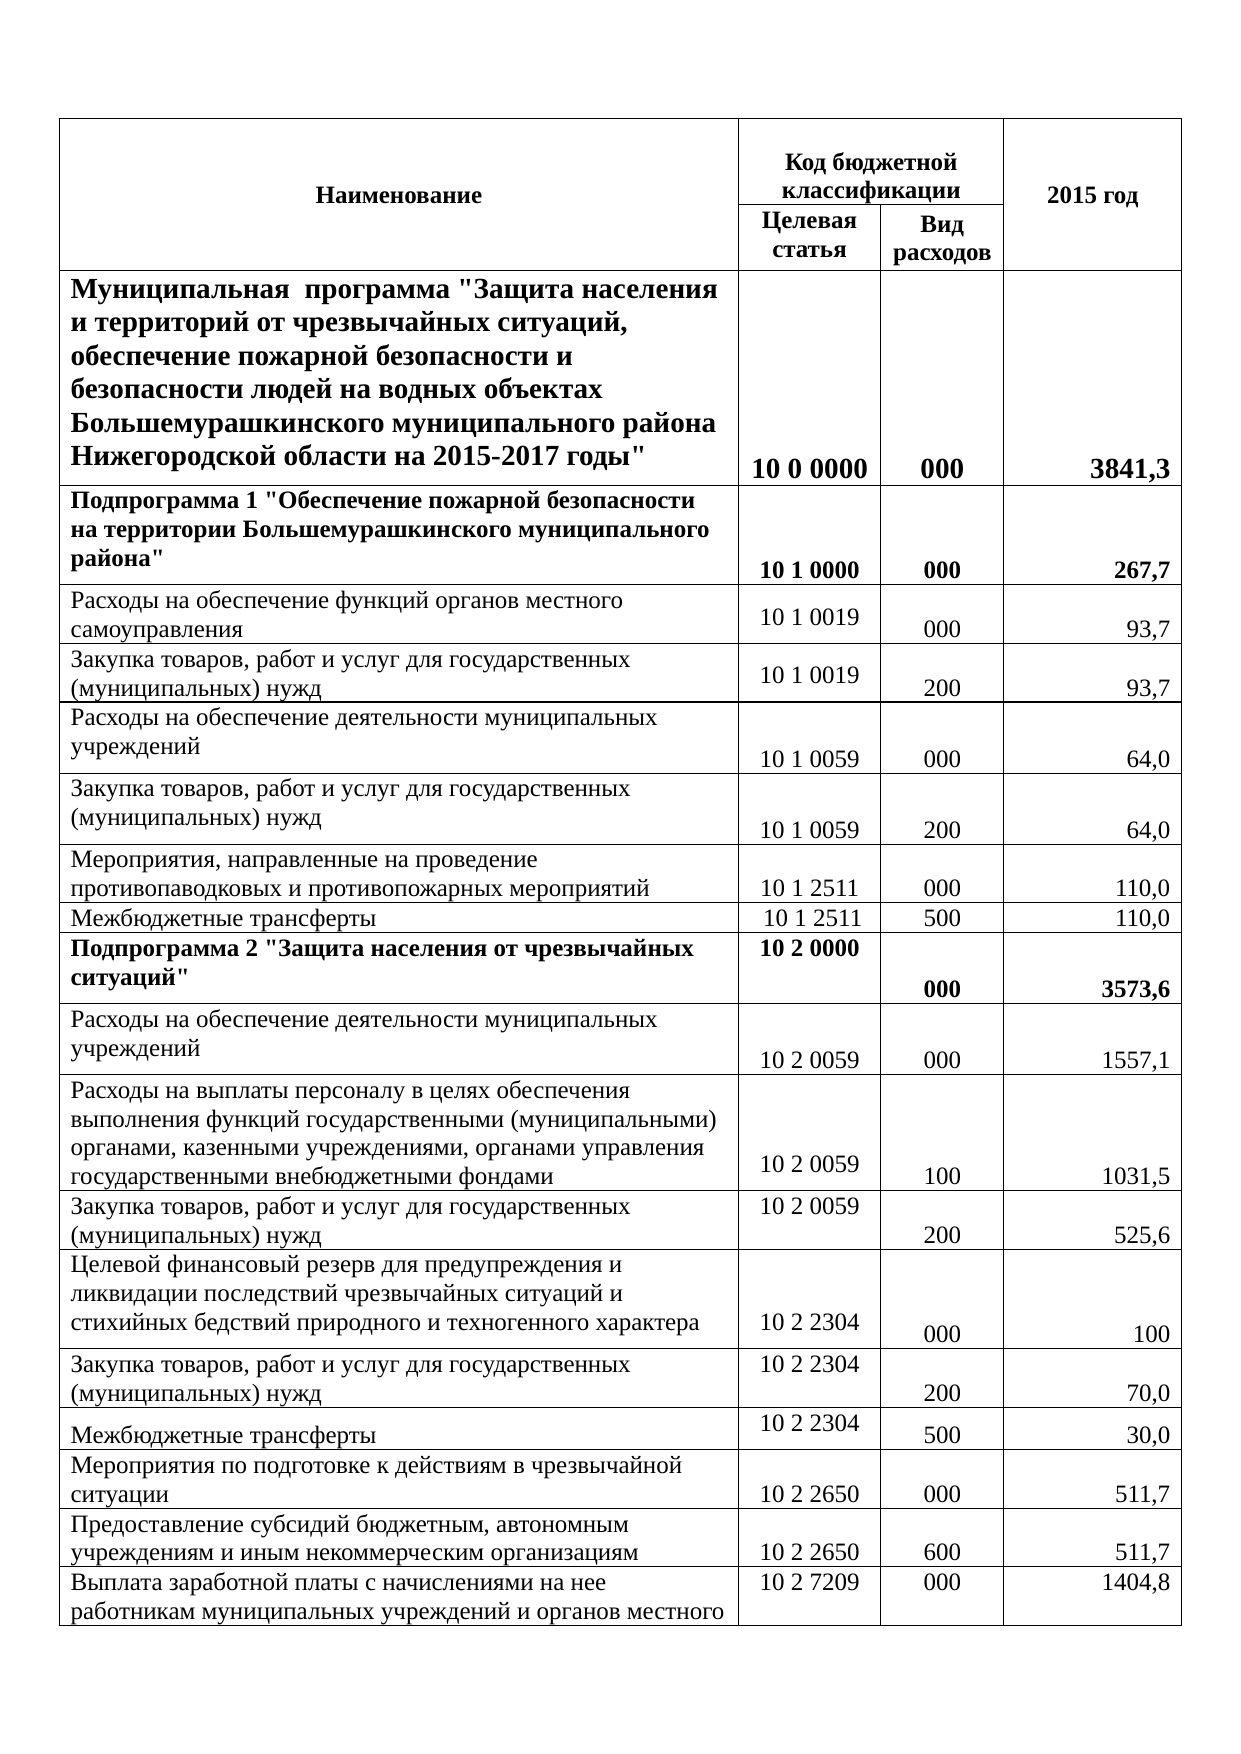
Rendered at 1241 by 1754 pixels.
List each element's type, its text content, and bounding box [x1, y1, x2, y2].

table_cell 511,7 [1004, 1450, 1181, 1508]
table_cell Мероприятия по подготовке к действиям в чрезвычайной ситуации [60, 1450, 738, 1508]
table_cell Закупка товаров, работ и услуг для государственных (муниципальных) нужд [60, 774, 738, 843]
table_cell Закупка товаров, работ и услуг для государственных (муниципальных) нужд [60, 1349, 738, 1407]
table_cell 93,7 [1004, 585, 1181, 643]
table_cell Вид расходов [881, 205, 1003, 270]
table_cell Межбюджетные трансферты [60, 903, 738, 932]
table_cell Целевой финансовый резерв для предупреждения и ликвидации последствий чрезвычайных ситуаций и стихийных бедствий природного и техногенного характера [60, 1250, 738, 1348]
table_header Наименование [60, 119, 738, 270]
table_cell 000 [881, 271, 1003, 484]
table_cell 000 [881, 933, 1003, 1003]
table_cell 3841,3 [1004, 271, 1181, 484]
table_cell 10 1 2511 [739, 903, 880, 932]
table_cell 100 [881, 1075, 1003, 1190]
table_cell Подпрограмма 1 "Обеспечение пожарной безопасности на территории Большемурашкинского муниципального района" [60, 486, 738, 584]
table_cell 64,0 [1004, 703, 1181, 772]
table_cell 000 [881, 1450, 1003, 1508]
table_cell 000 [881, 703, 1003, 772]
table_cell 200 [881, 644, 1003, 701]
table_cell 64,0 [1004, 774, 1181, 843]
table_cell Расходы на выплаты персоналу в целях обеспечения выполнения функций государственными (муниципальными) органами, казенными учреждениями, органами управления государственными внебюджетными фондами [60, 1075, 738, 1190]
table_cell 10 2 2304 [739, 1349, 880, 1407]
table_cell 525,6 [1004, 1191, 1181, 1248]
table_cell 10 1 0000 [739, 486, 880, 584]
table_cell Муниципальная программа "Защита населения и территорий от чрезвычайных ситуаций, обеспечение пожарной безопасности и безопасности людей на водных объектах Большемурашкинского муниципального района Нижегородской области на 2015-2017 годы" [60, 271, 738, 484]
table_cell 000 [881, 1004, 1003, 1074]
table_cell Закупка товаров, работ и услуг для государственных (муниципальных) нужд [60, 1191, 738, 1248]
table_cell 200 [881, 774, 1003, 843]
table_cell 10 1 0019 [739, 644, 880, 701]
table_header 2015 год [1004, 119, 1181, 270]
table_cell 600 [881, 1509, 1003, 1566]
table_cell 70,0 [1004, 1349, 1181, 1407]
table_cell 200 [881, 1191, 1003, 1248]
table_cell Подпрограмма 2 "Защита населения от чрезвычайных ситуаций" [60, 933, 738, 1003]
table_cell 10 2 0059 [739, 1004, 880, 1074]
table_cell 511,7 [1004, 1509, 1181, 1566]
table_cell 000 [881, 1567, 1003, 1625]
table_cell 10 2 7209 [739, 1567, 880, 1625]
table_cell 30,0 [1004, 1408, 1181, 1449]
table_cell 000 [881, 1250, 1003, 1348]
table_cell Мероприятия, направленные на проведение противопаводковых и противопожарных мероприятий [60, 845, 738, 902]
table_cell 10 0 0000 [739, 271, 880, 484]
table_cell 000 [881, 585, 1003, 643]
table_cell 1031,5 [1004, 1075, 1181, 1190]
table_cell 500 [881, 1408, 1003, 1449]
table_cell 10 1 2511 [739, 845, 880, 902]
table_cell 10 2 2650 [739, 1450, 880, 1508]
table_cell 500 [881, 903, 1003, 932]
table_cell Целевая статья расходов [739, 205, 880, 270]
table_header Код бюджетной классификации [739, 119, 1003, 204]
table_cell Расходы на обеспечение функций органов местного самоуправления [60, 585, 738, 643]
table_cell 10 1 0059 [739, 703, 880, 772]
table_cell 267,7 [1004, 486, 1181, 584]
table_cell 000 [881, 845, 1003, 902]
table_cell 1557,1 [1004, 1004, 1181, 1074]
table_cell 3573,6 [1004, 933, 1181, 1003]
table_cell 10 2 2304 [739, 1250, 880, 1348]
table_cell 000 [881, 486, 1003, 584]
table_cell 10 2 0059 [739, 1075, 880, 1190]
table_cell 100 [1004, 1250, 1181, 1348]
table_cell 10 2 0059 [739, 1191, 880, 1248]
table_cell 200 [881, 1349, 1003, 1407]
table_cell 10 2 0000 [739, 933, 880, 1003]
table_cell Межбюджетные трансферты [60, 1408, 738, 1449]
table_cell 10 2 2650 [739, 1509, 880, 1566]
table_cell 110,0 [1004, 845, 1181, 902]
table_cell 110,0 [1004, 903, 1181, 932]
table_cell Расходы на обеспечение деятельности муниципальных учреждений [60, 703, 738, 772]
table_cell 10 2 2304 [739, 1408, 880, 1449]
table_cell 10 1 0019 [739, 585, 880, 643]
table_cell 93,7 [1004, 644, 1181, 701]
table_cell Расходы на обеспечение деятельности муниципальных учреждений [60, 1004, 738, 1074]
table_cell Закупка товаров, работ и услуг для государственных (муниципальных) нужд [60, 644, 738, 701]
table_cell Предоставление субсидий бюджетным, автономным учреждениям и иным некоммерческим организациям [60, 1509, 738, 1566]
table_cell 10 1 0059 [739, 774, 880, 843]
table_cell 1404,8 [1004, 1567, 1181, 1625]
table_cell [60, 1567, 738, 1625]
